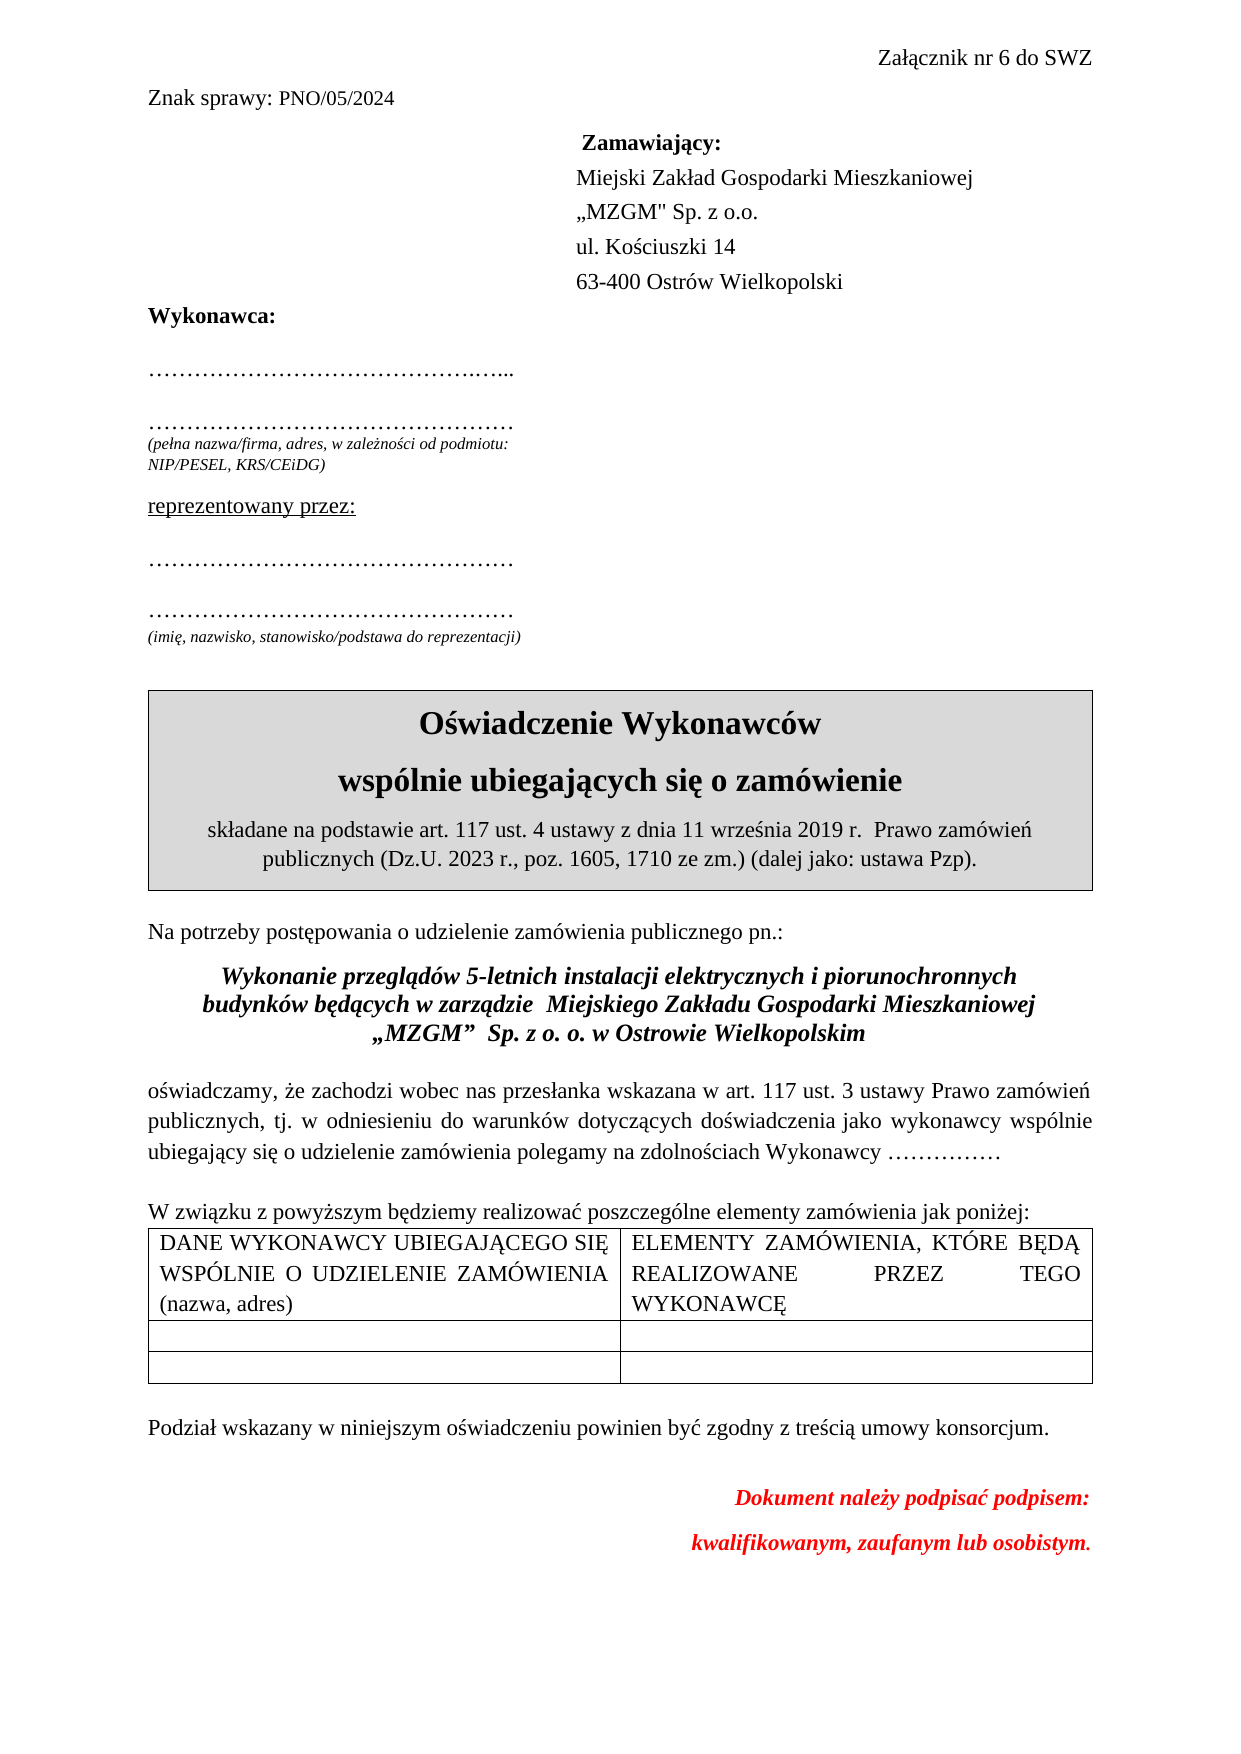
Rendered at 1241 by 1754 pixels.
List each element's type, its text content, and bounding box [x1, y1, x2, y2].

text ………………………………………… [148, 545, 517, 571]
text 63-400 Ostrów Wielkopolski [576, 268, 1093, 294]
table_header ELEMENTY ZAMÓWIENIA, KTÓRE BĘDĄ REALIZOWANE PRZEZ TEGO WYKONAWCĘ [621, 1229, 1092, 1320]
text ………………………………………… [148, 596, 517, 622]
text (imię, nazwisko, stanowisko/podstawa do reprezentacji) [148, 627, 532, 646]
text Znak sprawy: PNO/05/2024 [148, 84, 1093, 110]
text budynków będących w zarządzie Miejskiego Zakładu Gospodarki Mieszkaniowej [148, 989, 1093, 1018]
text (pełna nazwa/firma, adres, w zależności od podmiotu: NIP/PESEL, KRS/CEiDG) [148, 434, 517, 474]
text Miejski Zakład Gospodarki Mieszkaniowej [576, 164, 1093, 190]
text ul. Kościuszki 14 [576, 233, 1093, 259]
table_cell [149, 1352, 620, 1382]
text reprezentowany przez: [148, 492, 1093, 518]
table_cell [621, 1352, 1092, 1382]
text Na potrzeby postępowania o udzielenie zamówienia publicznego pn.: [148, 918, 1093, 944]
text …………………………………….…... [148, 355, 517, 381]
subtitle Załącznik nr 6 do SWZ [207, 44, 1093, 71]
text ………………………………………… [148, 408, 517, 434]
table_header Oświadczenie Wykonawców wspólnie ubiegających się o zamówienie składane na podstawie art. 117 ust. 4 ustawy z dnia 11 września 2019 r. Prawo zamówień publicznych (Dz.U. 2023 r., poz. 1605, 1710 ze zm.) (dalej jako: ustawa Pzp). [149, 691, 1092, 890]
text Wykonawca: [148, 302, 1093, 329]
table_cell [149, 1321, 620, 1351]
text Zamawiający: [576, 129, 1093, 155]
text Dokument należy podpisać podpisem: [148, 1484, 1093, 1510]
text „MZGM” Sp. z o. o. w Ostrowie Wielkopolskim [148, 1018, 1093, 1047]
table_header DANE WYKONAWCY UBIEGAJĄCEGO SIĘ WSPÓLNIE O UDZIELENIE ZAMÓWIENIA (nazwa, adres) [149, 1229, 620, 1320]
text Podział wskazany w niniejszym oświadczeniu powinien być zgodny z treścią umowy konsorcjum. [148, 1414, 1093, 1440]
text oświadczamy, że zachodzi wobec nas przesłanka wskazana w art. 117 ust. 3 ustawy Prawo zamówień publicznych, tj. w odniesieniu do warunków dotyczących doświadczenia jako wykonawcy wspólnie ubiegający się o udzielenie zamówienia polegamy na zdolnościach Wykonawcy …………… [148, 1077, 1093, 1164]
text kwalifikowanym, zaufanym lub osobistym. [148, 1529, 1093, 1555]
text Wykonanie przeglądów 5-letnich instalacji elektrycznych i piorunochronnych [148, 961, 1093, 989]
table_cell [621, 1321, 1092, 1351]
text W związku z powyższym będziemy realizować poszczególne elementy zamówienia jak poniżej: [148, 1198, 1093, 1224]
text „MZGM" Sp. z o.o. [576, 198, 1093, 225]
